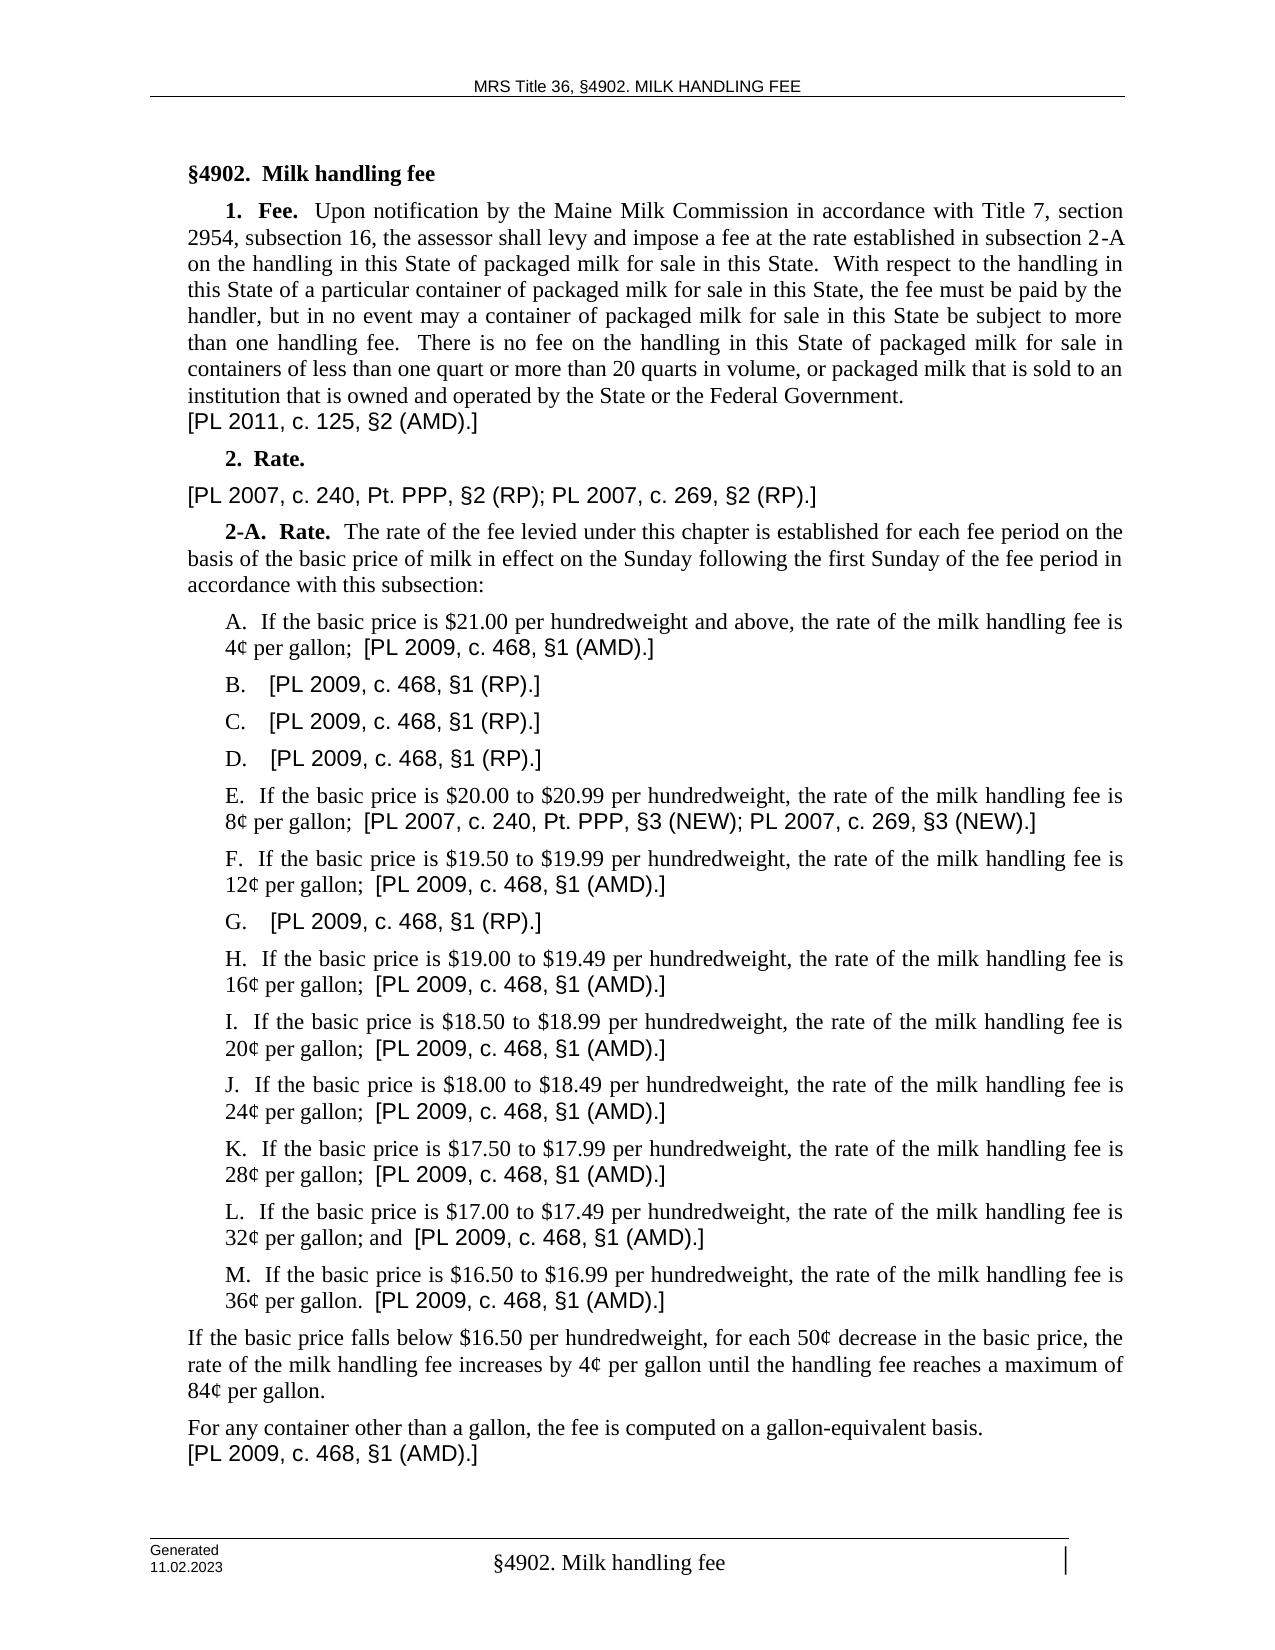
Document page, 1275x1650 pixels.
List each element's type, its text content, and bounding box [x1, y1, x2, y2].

text M. If the basic price is $16.50 to $16.99 per hundredweight, the rate of the milk handling fee is 36¢ per gallon. [PL 2009, c. 468, §1 (AMD).] [225, 1261, 1125, 1314]
text For any container other than a gallon, the fee is computed on a gallon-equivalent basis. [187, 1414, 1125, 1440]
text I. If the basic price is $18.50 to $18.99 per hundredweight, the rate of the milk handling fee is 20¢ per gallon; [PL 2009, c. 468, §1 (AMD).] [225, 1008, 1125, 1061]
text E. If the basic price is $20.00 to $20.99 per hundredweight, the rate of the milk handling fee is 8¢ per gallon; [PL 2007, c. 240, Pt. PPP, §3 (NEW); PL 2007, c. 269, §3 (NEW).] [225, 782, 1125, 834]
text 2. Rate. [187, 445, 1125, 471]
text §4902. Milk handling fee [187, 160, 1125, 187]
text F. If the basic price is $19.50 to $19.99 per hundredweight, the rate of the milk handling fee is 12¢ per gallon; [PL 2009, c. 468, §1 (AMD).] [225, 845, 1125, 898]
text 2-A. Rate. The rate of the fee levied under this chapter is established for each fee period on the basis of the basic price of milk in effect on the Sunday following the first Sunday of the fee period in accordance with this subsection: [187, 518, 1125, 597]
text C. [PL 2009, c. 468, §1 (RP).] [225, 708, 1125, 734]
text D. [PL 2009, c. 468, §1 (RP).] [225, 745, 1125, 771]
text [PL 2009, c. 468, §1 (AMD).] [187, 1440, 1125, 1467]
text J. If the basic price is $18.00 to $18.49 per hundredweight, the rate of the milk handling fee is 24¢ per gallon; [PL 2009, c. 468, §1 (AMD).] [225, 1071, 1125, 1124]
text A. If the basic price is $21.00 per hundredweight and above, the rate of the milk handling fee is 4¢ per gallon; [PL 2009, c. 468, §1 (AMD).] [225, 608, 1125, 661]
text G. [PL 2009, c. 468, §1 (RP).] [225, 908, 1125, 934]
text [PL 2011, c. 125, §2 (AMD).] [187, 408, 1125, 434]
text K. If the basic price is $17.50 to $17.99 per hundredweight, the rate of the milk handling fee is 28¢ per gallon; [PL 2009, c. 468, §1 (AMD).] [225, 1135, 1125, 1187]
text 1. Fee. Upon notification by the Maine Milk Commission in accordance with Title 7, section 2954, subsection 16, the assessor shall levy and impose a fee at the rate established in subsection 2‑A on the handling in this State of packaged milk for sale in this State. With respect to the handling in this State of a particular container of packaged milk for sale in this State, the fee must be paid by the handler, but in no event may a container of packaged milk for sale in this State be subject to more than one handling fee. There is no fee on the handling in this State of packaged milk for sale in containers of less than one quart or more than 20 quarts in volume, or packaged milk that is sold to an institution that is owned and operated by the State or the Federal Government. [187, 197, 1125, 408]
text H. If the basic price is $19.00 to $19.49 per hundredweight, the rate of the milk handling fee is 16¢ per gallon; [PL 2009, c. 468, §1 (AMD).] [225, 945, 1125, 998]
text L. If the basic price is $17.00 to $17.49 per hundredweight, the rate of the milk handling fee is 32¢ per gallon; and [PL 2009, c. 468, §1 (AMD).] [225, 1198, 1125, 1251]
text If the basic price falls below $16.50 per hundredweight, for each 50¢ decrease in the basic price, the rate of the milk handling fee increases by 4¢ per gallon until the handling fee reaches a maximum of 84¢ per gallon. [187, 1324, 1125, 1403]
text B. [PL 2009, c. 468, §1 (RP).] [225, 671, 1125, 697]
text [PL 2007, c. 240, Pt. PPP, §2 (RP); PL 2007, c. 269, §2 (RP).] [187, 482, 1125, 508]
